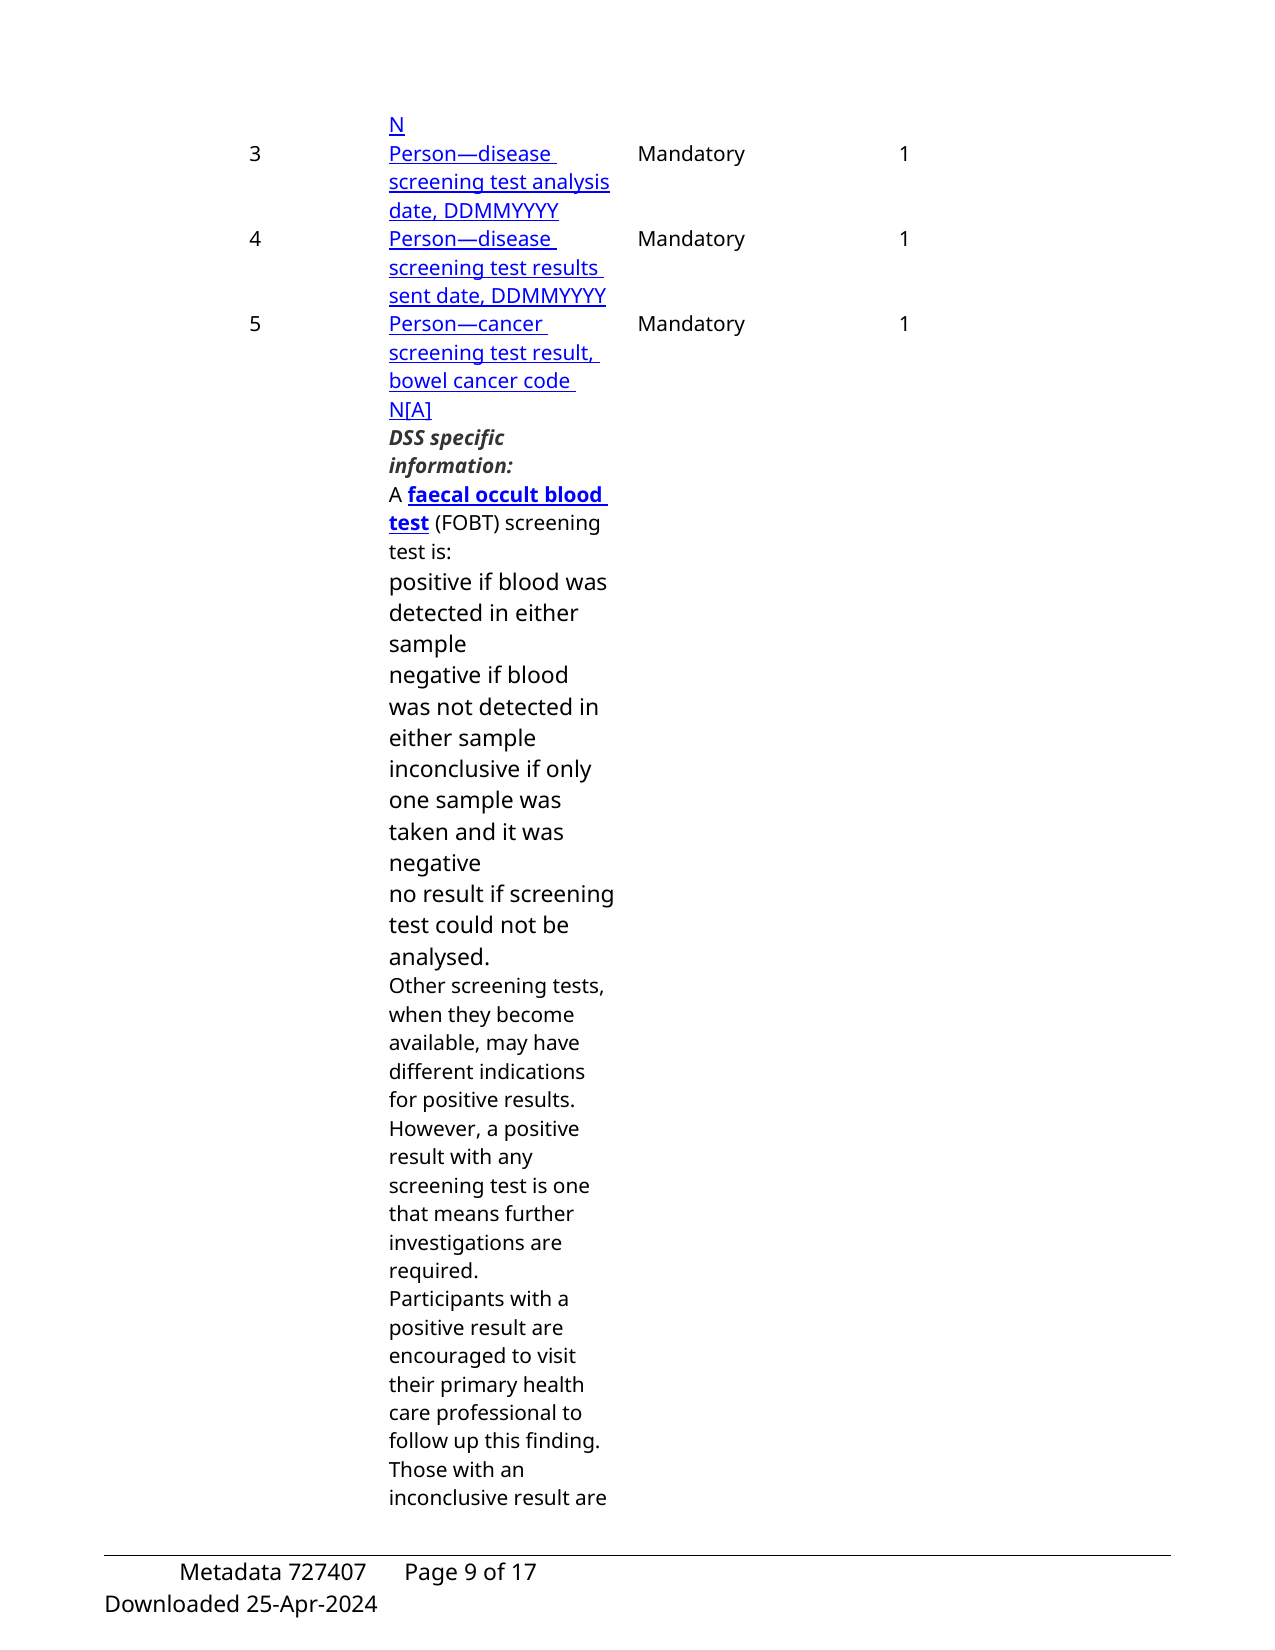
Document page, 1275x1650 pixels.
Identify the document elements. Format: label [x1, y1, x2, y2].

table_cell [93, 110, 1159, 1512]
